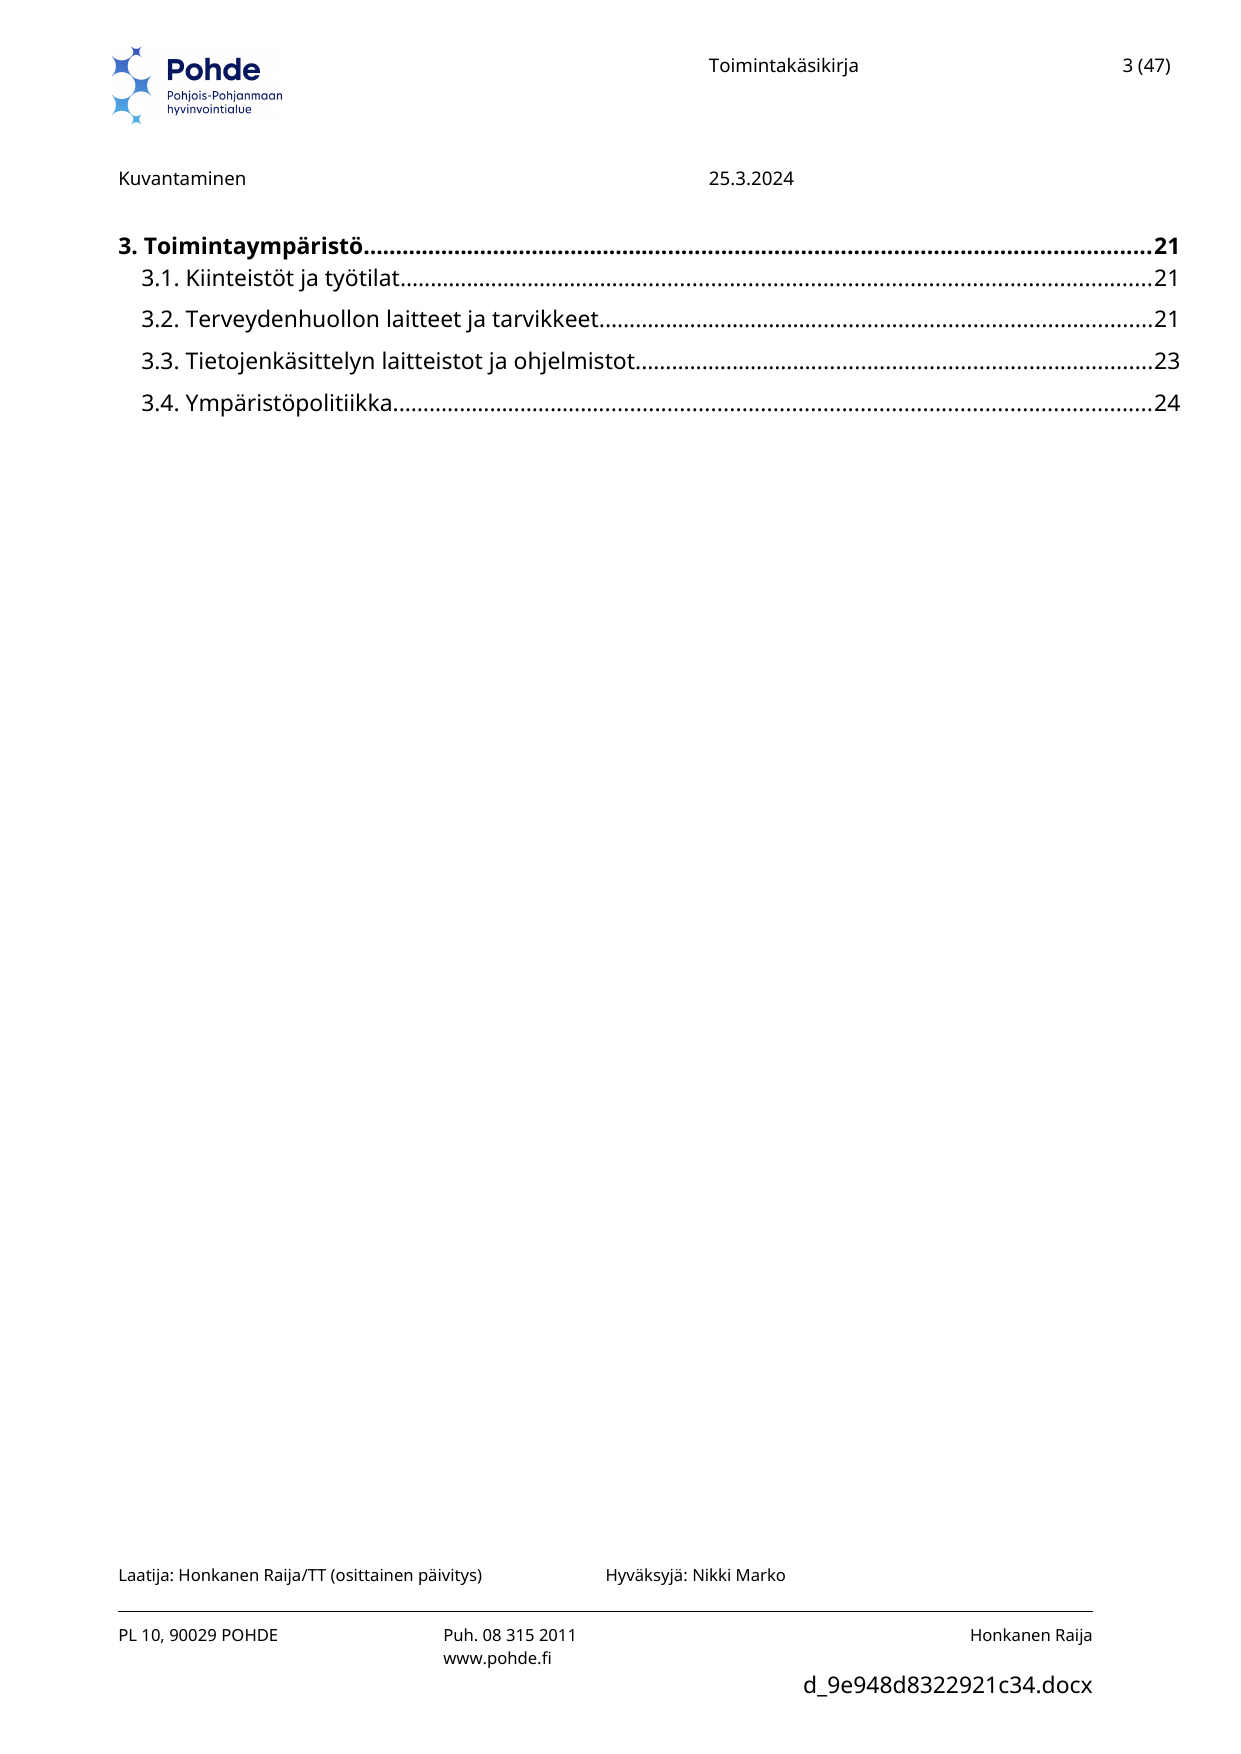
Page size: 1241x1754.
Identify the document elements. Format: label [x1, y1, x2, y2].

picture [111, 46, 283, 125]
